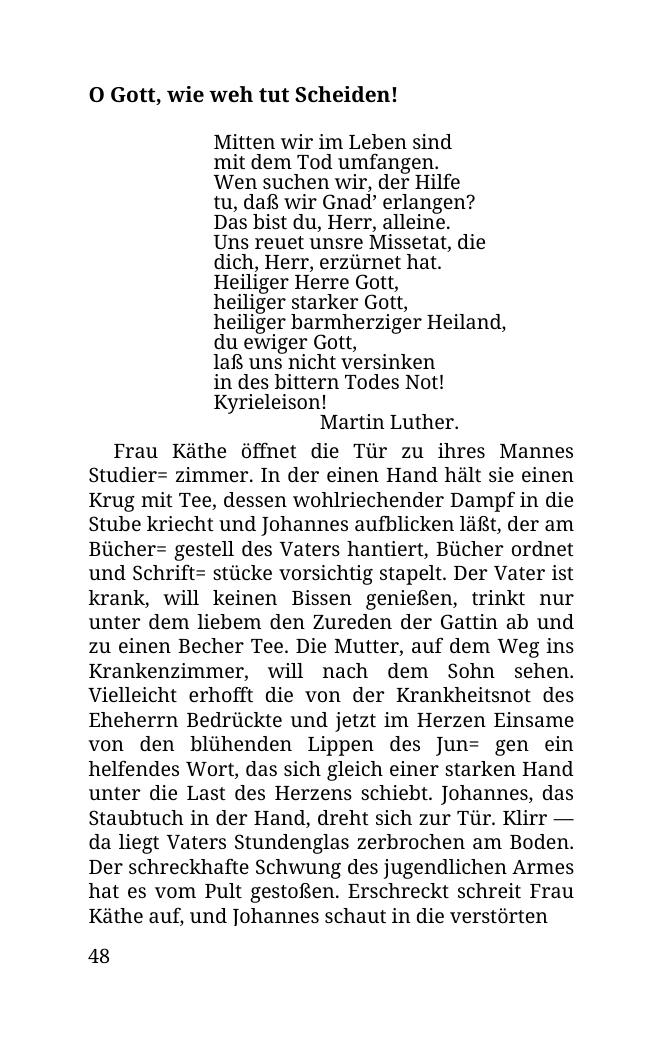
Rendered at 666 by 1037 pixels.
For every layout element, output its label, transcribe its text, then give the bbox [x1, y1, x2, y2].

text Heiliger Herre Gott, [213, 273, 575, 293]
text Uns reuet unsre Missetat, die dich, Herr, erzürnet hat. [213, 233, 487, 273]
text Das bist du, Herr, alleine. [213, 213, 575, 233]
text Frau Käthe öffnet die Tür zu ihres Mannes Studier= zimmer. In der einen Hand hält sie einen Krug mit Tee, dessen wohlriechender Dampf in die Stube kriecht und Johannes aufblicken läßt, der am Bücher= gestell des Vaters hantiert, Bücher ordnet und Schrift= stücke vorsichtig stapelt. Der Vater ist krank, will keinen Bissen genießen, trinkt nur unter dem liebem den Zureden der Gattin ab und zu einen Becher Tee. Die Mutter, auf dem Weg ins Krankenzimmer, will nach dem Sohn sehen. Vielleicht erhofft die von der Krankheitsnot des Eheherrn Bedrückte und jetzt im Herzen Einsame von den blühenden Lippen des Jun= gen ein helfendes Wort, das sich gleich einer starken Hand unter die Last des Herzens schiebt. Johannes, das Staubtuch in der Hand, dreht sich zur Tür. Klirr — da liegt Vaters Stundenglas zerbrochen am Boden. Der schreckhafte Schwung des jugendlichen Armes hat es vom Pult gestoßen. Erschreckt schreit Frau Käthe auf, und Johannes schaut in die verstörten [88, 438, 575, 925]
text 48 [88, 947, 110, 967]
text in des bittern Todes Not! [213, 373, 575, 393]
text heiliger starker Gott, [213, 293, 575, 313]
text heiliger barmherziger Heiland, [213, 313, 575, 333]
text laß uns nicht versinken [213, 353, 575, 373]
text Martin Luther. [319, 413, 575, 433]
text O Gott, wie weh tut Scheiden! [88, 86, 399, 107]
text Kyrieleison! [213, 393, 575, 413]
text Mitten wir im Leben sind mit dem Tod umfangen. [213, 133, 487, 173]
text du ewiger Gott, [213, 333, 575, 353]
text Wen suchen wir, der Hilfe tu, daß wir Gnad’ erlangen? [213, 173, 487, 213]
